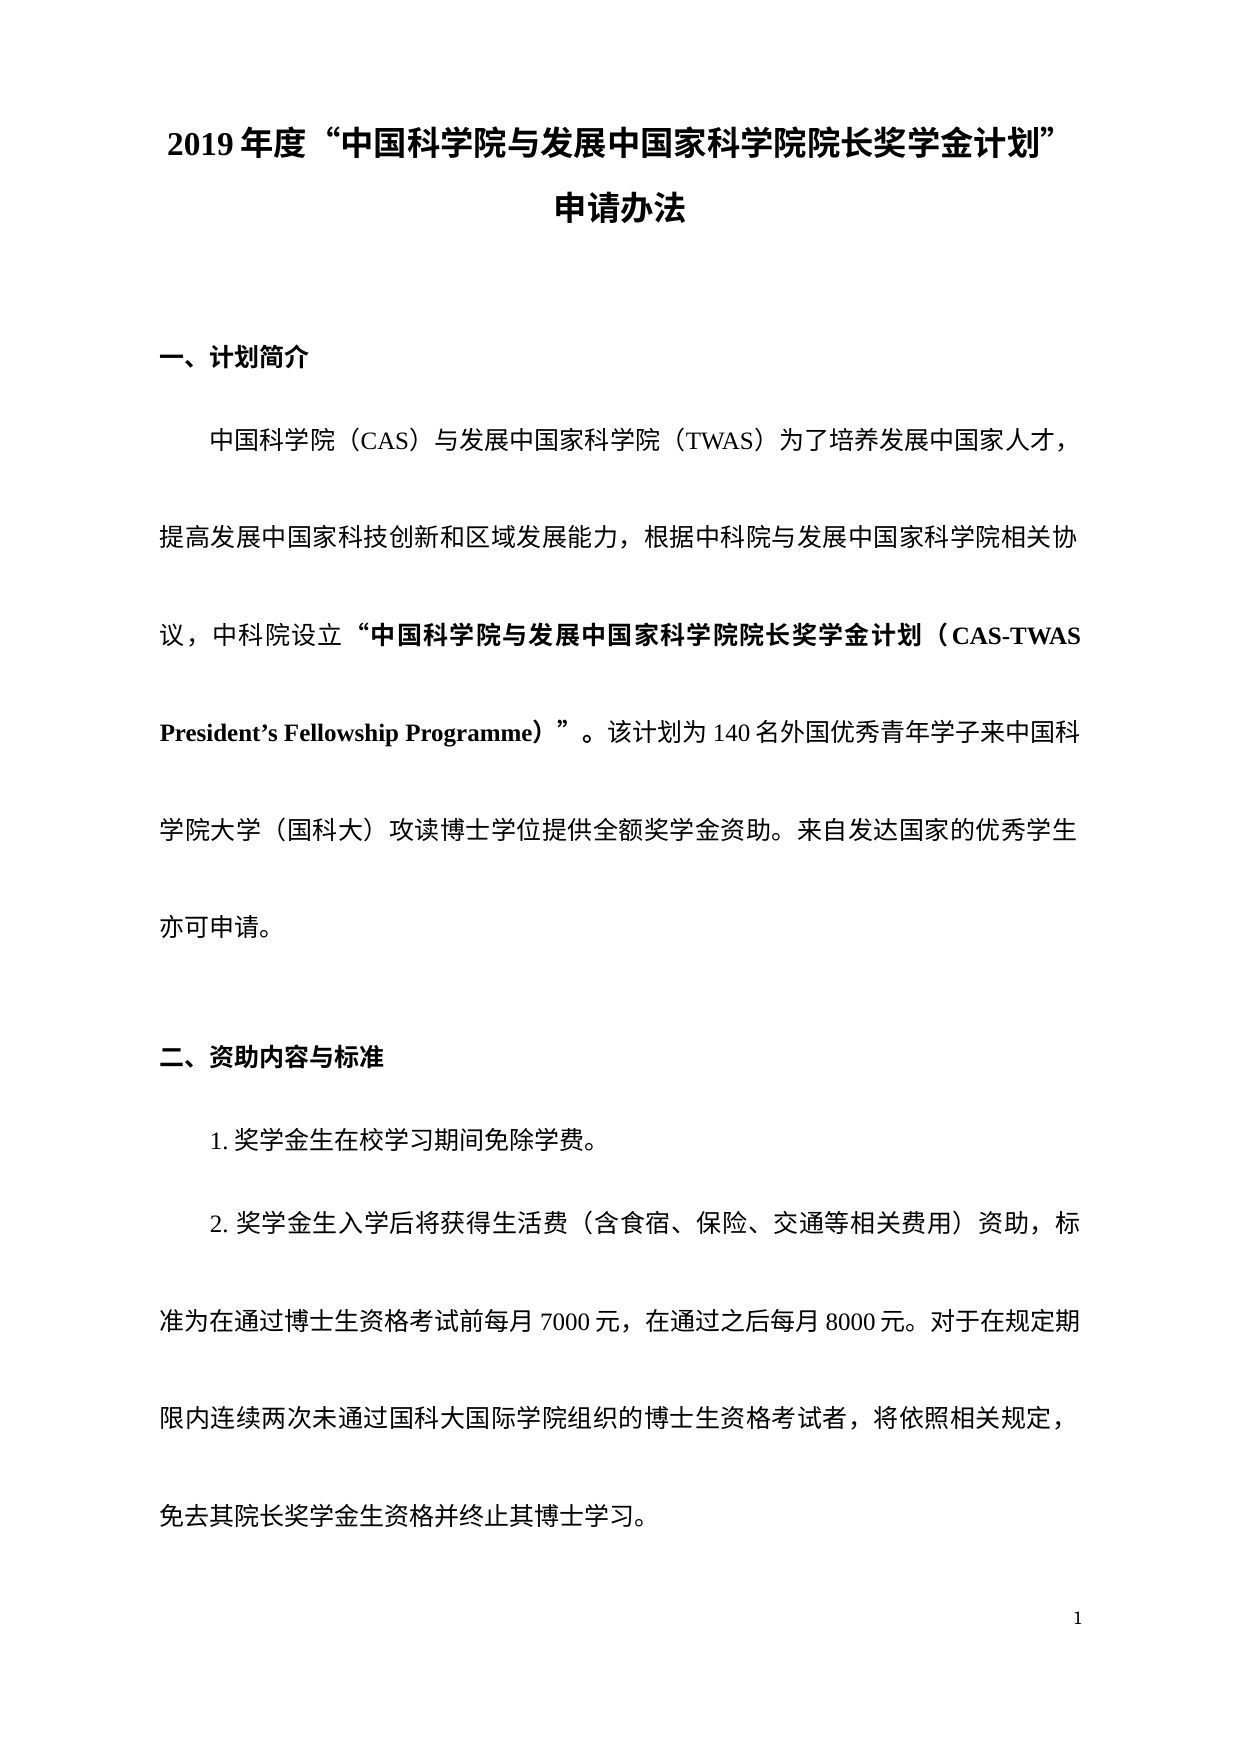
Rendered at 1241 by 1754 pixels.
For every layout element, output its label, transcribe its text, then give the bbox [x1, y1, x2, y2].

text 2. 奖学金生入学后将获得生活费（含食宿、保险、交通等相关费用）资助，标准为在通过博士生资格考试前每月7000元，在通过之后每月8000元。对于在规定期限内连续两次未通过国科大国际学院组织的博士生资格考试者，将依照相关规定，免去其院长奖学金生资格并终止其博士学习。 [159, 1189, 1081, 1547]
text 二、资助内容与标准 [159, 1023, 1081, 1088]
text 一、计划简介 [159, 323, 1081, 388]
text 1. 奖学金生在校学习期间免除学费。 [159, 1106, 1081, 1171]
text 中国科学院（CAS）与发展中国家科学院（TWAS）为了培养发展中国家人才，提高发展中国家科技创新和区域发展能力，根据中科院与发展中国家科学院相关协议，中科院设立“中国科学院与发展中国家科学院院长奖学金计划（CAS-TWAS President’s Fellowship Programme）”。该计划为140名外国优秀青年学子来中国科学院大学（国科大）攻读博士学位提供全额奖学金资助。来自发达国家的优秀学生亦可申请。 [159, 406, 1081, 958]
text 2019年度“中国科学院与发展中国家科学院院长奖学金计划”申请办法 [159, 108, 1081, 238]
